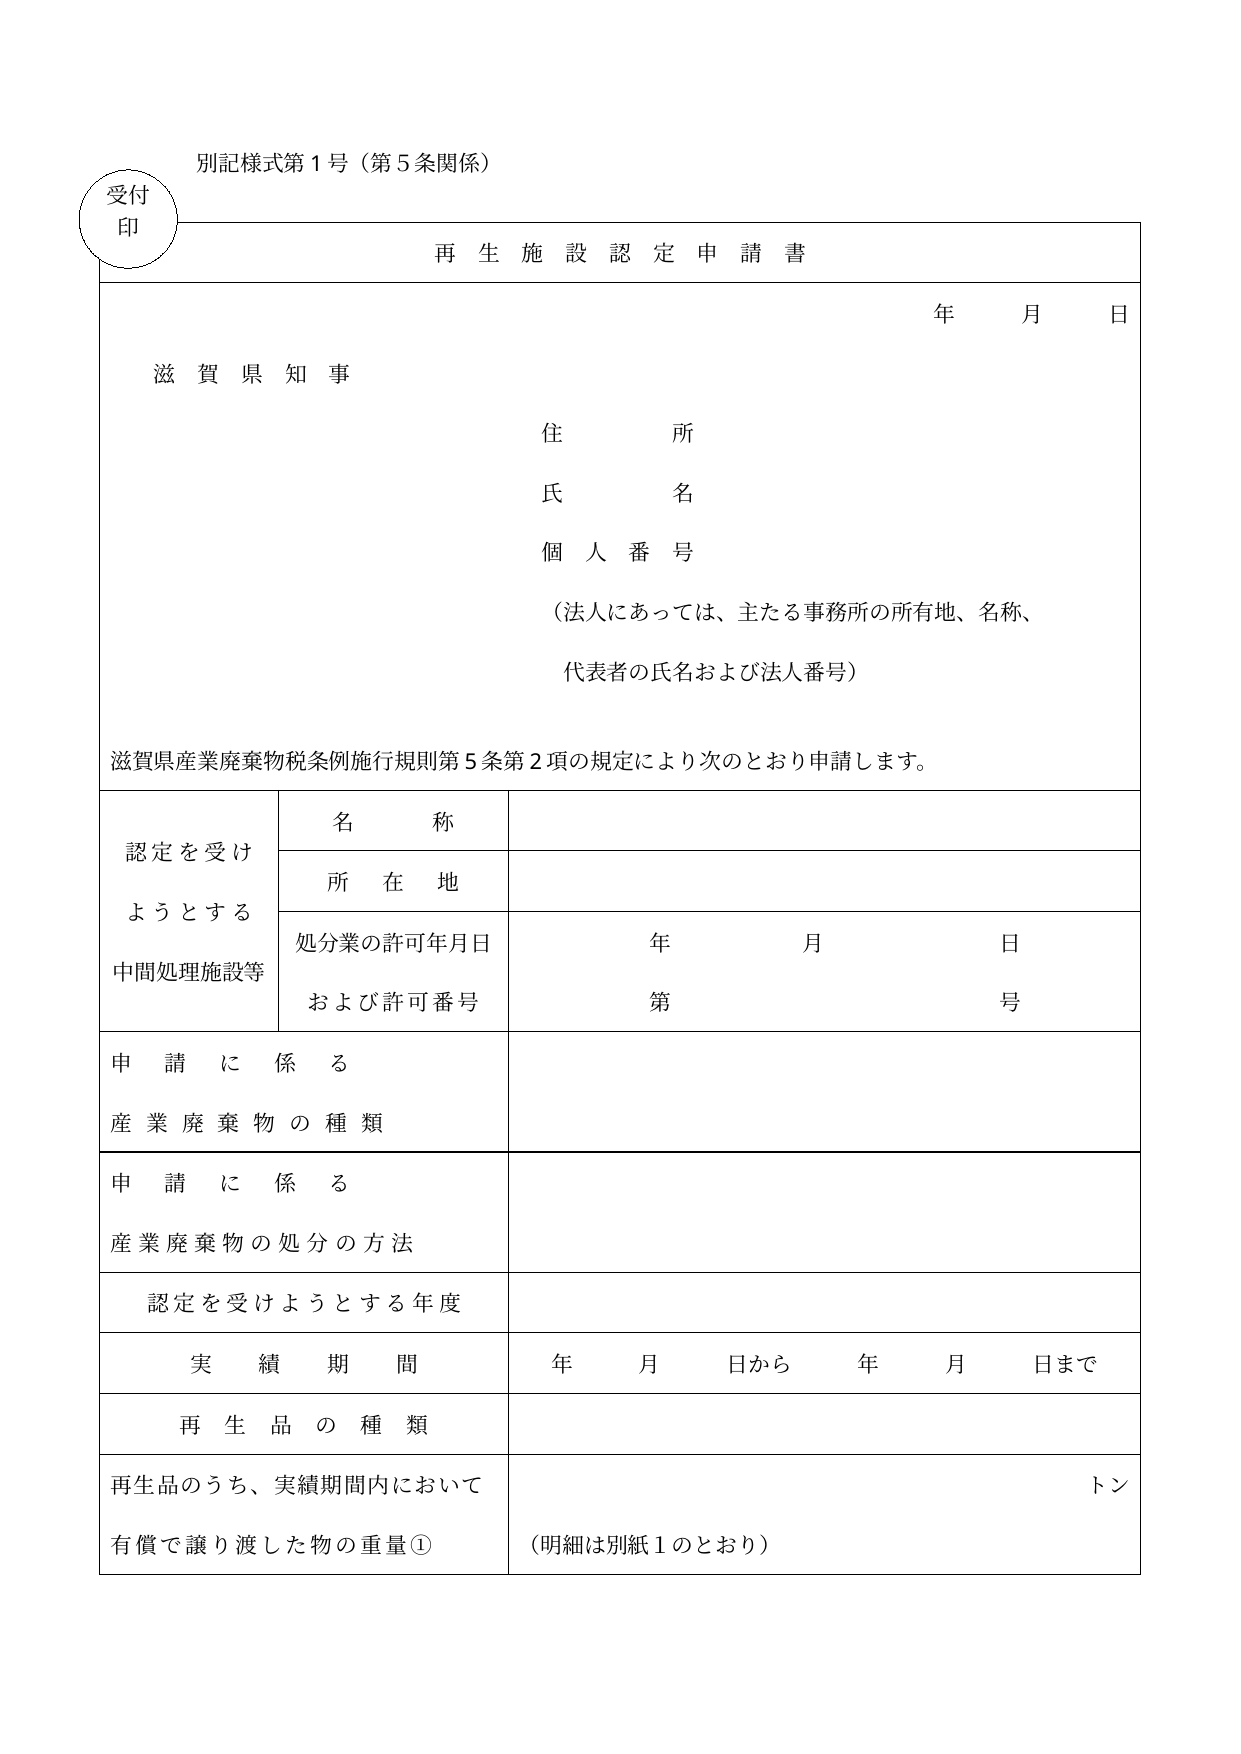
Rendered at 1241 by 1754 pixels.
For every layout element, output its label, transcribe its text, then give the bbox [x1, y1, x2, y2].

table_cell 年 月 日 滋 賀 県 知 事 住 所 氏 名 個 人 番 号 （法人にあっては、主たる事務所の所有地、名称、 代表者の氏名および法人番号） 滋賀県産業廃棄物税条例施行規則第5条第2項の規定により次のとおり申請します。 [100, 283, 1140, 790]
table_cell 名称 [279, 791, 508, 850]
table_cell [509, 1394, 1140, 1453]
table_cell [509, 1032, 1140, 1151]
table_cell 年 月 日から 年 月 日まで [509, 1333, 1140, 1393]
table_cell 年 月 日 第 号 [509, 912, 1140, 1031]
table_cell [509, 1153, 1140, 1272]
table_cell [509, 851, 1140, 911]
table_cell [509, 791, 1140, 850]
table_cell 認定を受け ようとする 中間処理施設等 [100, 791, 278, 1031]
table_cell 認定を受けようとする年度 [100, 1273, 508, 1332]
table_cell [509, 1273, 1140, 1332]
table_header 再 生 施 設 認 定 申 請 書 [100, 223, 1140, 282]
table_cell 処分業の許可年月日 および許可番号 [279, 912, 508, 1031]
table_cell 所在地 [279, 851, 508, 911]
table_cell 再生品の種類 [100, 1394, 508, 1453]
table_cell 再生品のうち、実績期間内において 有償で譲り渡した物の重量① [100, 1455, 508, 1574]
table_cell 申請に係る 産業廃棄物の種類 [100, 1032, 508, 1151]
table_cell 申請に係る 産業廃棄物の処分の方法 [100, 1153, 508, 1272]
table_cell 実績期間 [100, 1333, 508, 1393]
text 別記様式第1号（第５条関係） [118, 132, 1122, 192]
table_cell トン （明細は別紙１のとおり） [509, 1455, 1140, 1574]
